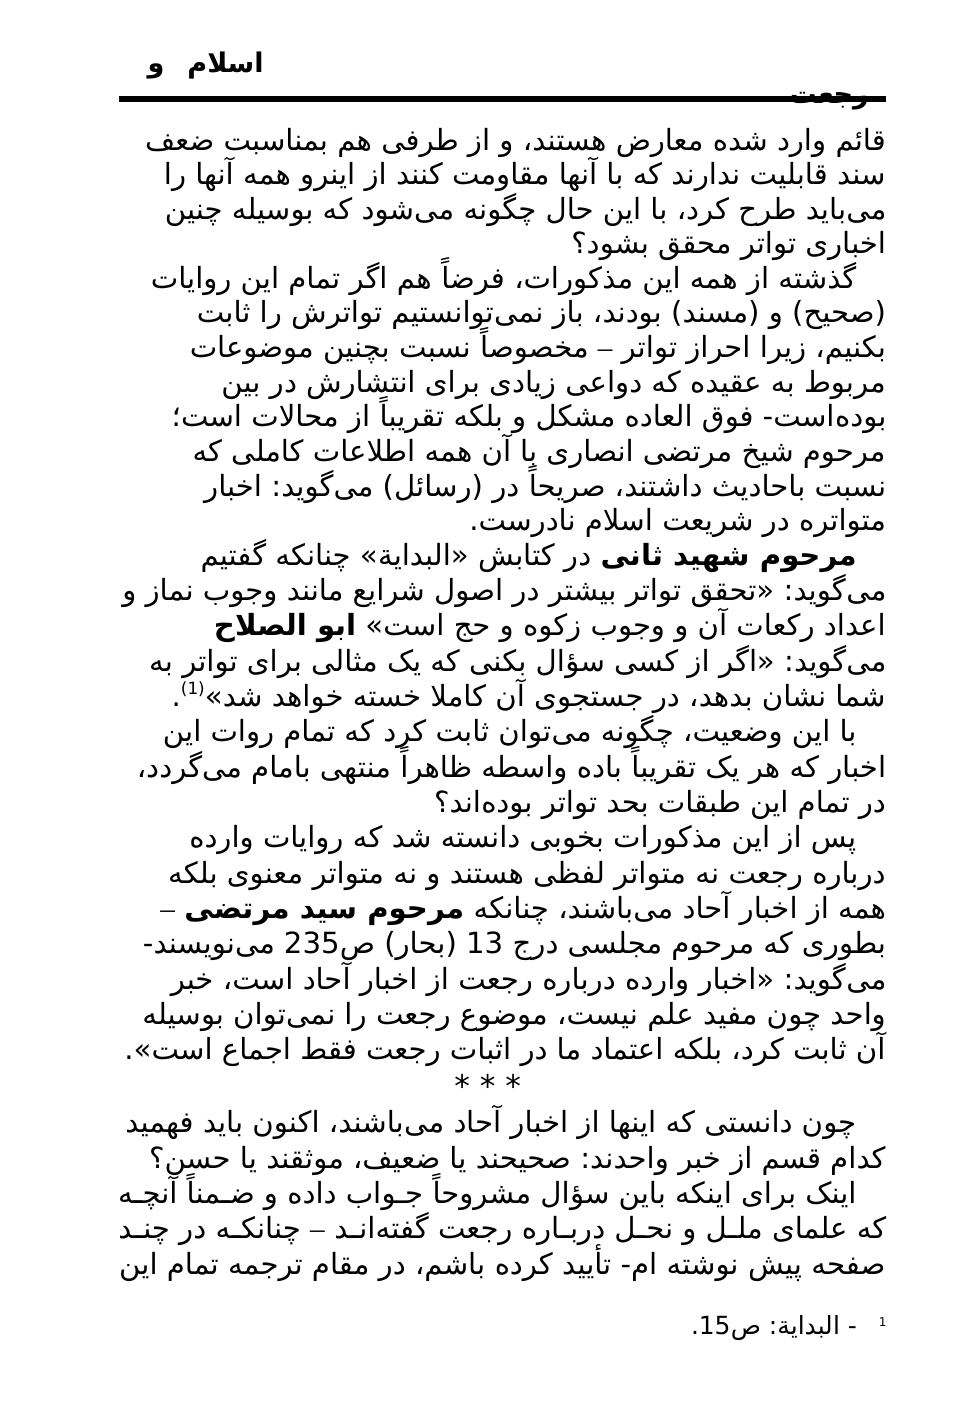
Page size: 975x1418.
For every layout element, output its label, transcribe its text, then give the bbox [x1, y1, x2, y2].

text مرحوم شهید ثانی در كتابش «البداية» چنانكه گفتیم می‌گوید: «تحقق تواتر بیشتر در اصول شرایع مانند وجوب نماز و اعداد ركعات آن و وجوب زكوه و حج است» ابو الصلاح می‌گوید: «اگر از كسی سؤال بكنی كه یک مثالی برای تواتر به شما نشان بدهد، در جستجوی آن كاملا خسته خواهد شد»(). [118, 538, 886, 713]
text پس از این مذكورات بخوبی دانسته شد كه روایات وارده درباره رجعت نه متواتر لفظی هستند و نه متواتر معنوی بلكه همه از اخبار آحاد می‌باشند، چنانكه مرحوم سید مرتضی – بطوری كه مرحوم مجلسی درج 13 (بحار) ص235 می‌نویسند- می‌گوید: «اخبار وارده درباره رجعت از اخبار آحاد است، خبر واحد چون مفید علم نیست، موضوع رجعت را نمی‌توان بوسیله آن ثابت كرد، بلكه اعتماد ما در اثبات رجعت فقط اجماع است». [118, 821, 886, 1067]
text گذشته از همه این مذكورات، فرضاً هم اگر تمام این روایات (صحیح) و (مسند) بودند، باز نمی‌توانستیم تواترش را ثابت بكنیم، زیرا احراز تواتر – مخصوصاً نسبت بچنین موضوعات مربوط به عقیده كه دواعی زیادی برای انتشارش در بین بوده‌است- فوق العاده مشكل و بلكه تقریباً از محالات است؛ مرحوم شیخ مرتضی انصاری با آن همه اطلاعات كاملی كه نسبت باحادیث داشتند، صریحاً در (رسائل) می‌گوید: اخبار متواتره در شریعت اسلام نادرست. [118, 261, 886, 537]
text با این وضعیت، چگونه می‌توان ثابت كرد كه تمام روات این اخبار كه هر یک تقریباً باده واسطه ظاهراً منتهی بامام می‌گردد، در تمام این طبقات بحد تواتر بوده‌اند؟ [118, 715, 886, 819]
text چون دانستی كه اینها از اخبار آحاد می‌باشند، اكنون باید فهمید كدام قسم از خبر واحدند: صحیحند یا ضعیف، موثقند یا حسن؟ [118, 1106, 886, 1175]
text * * * [118, 1068, 886, 1104]
